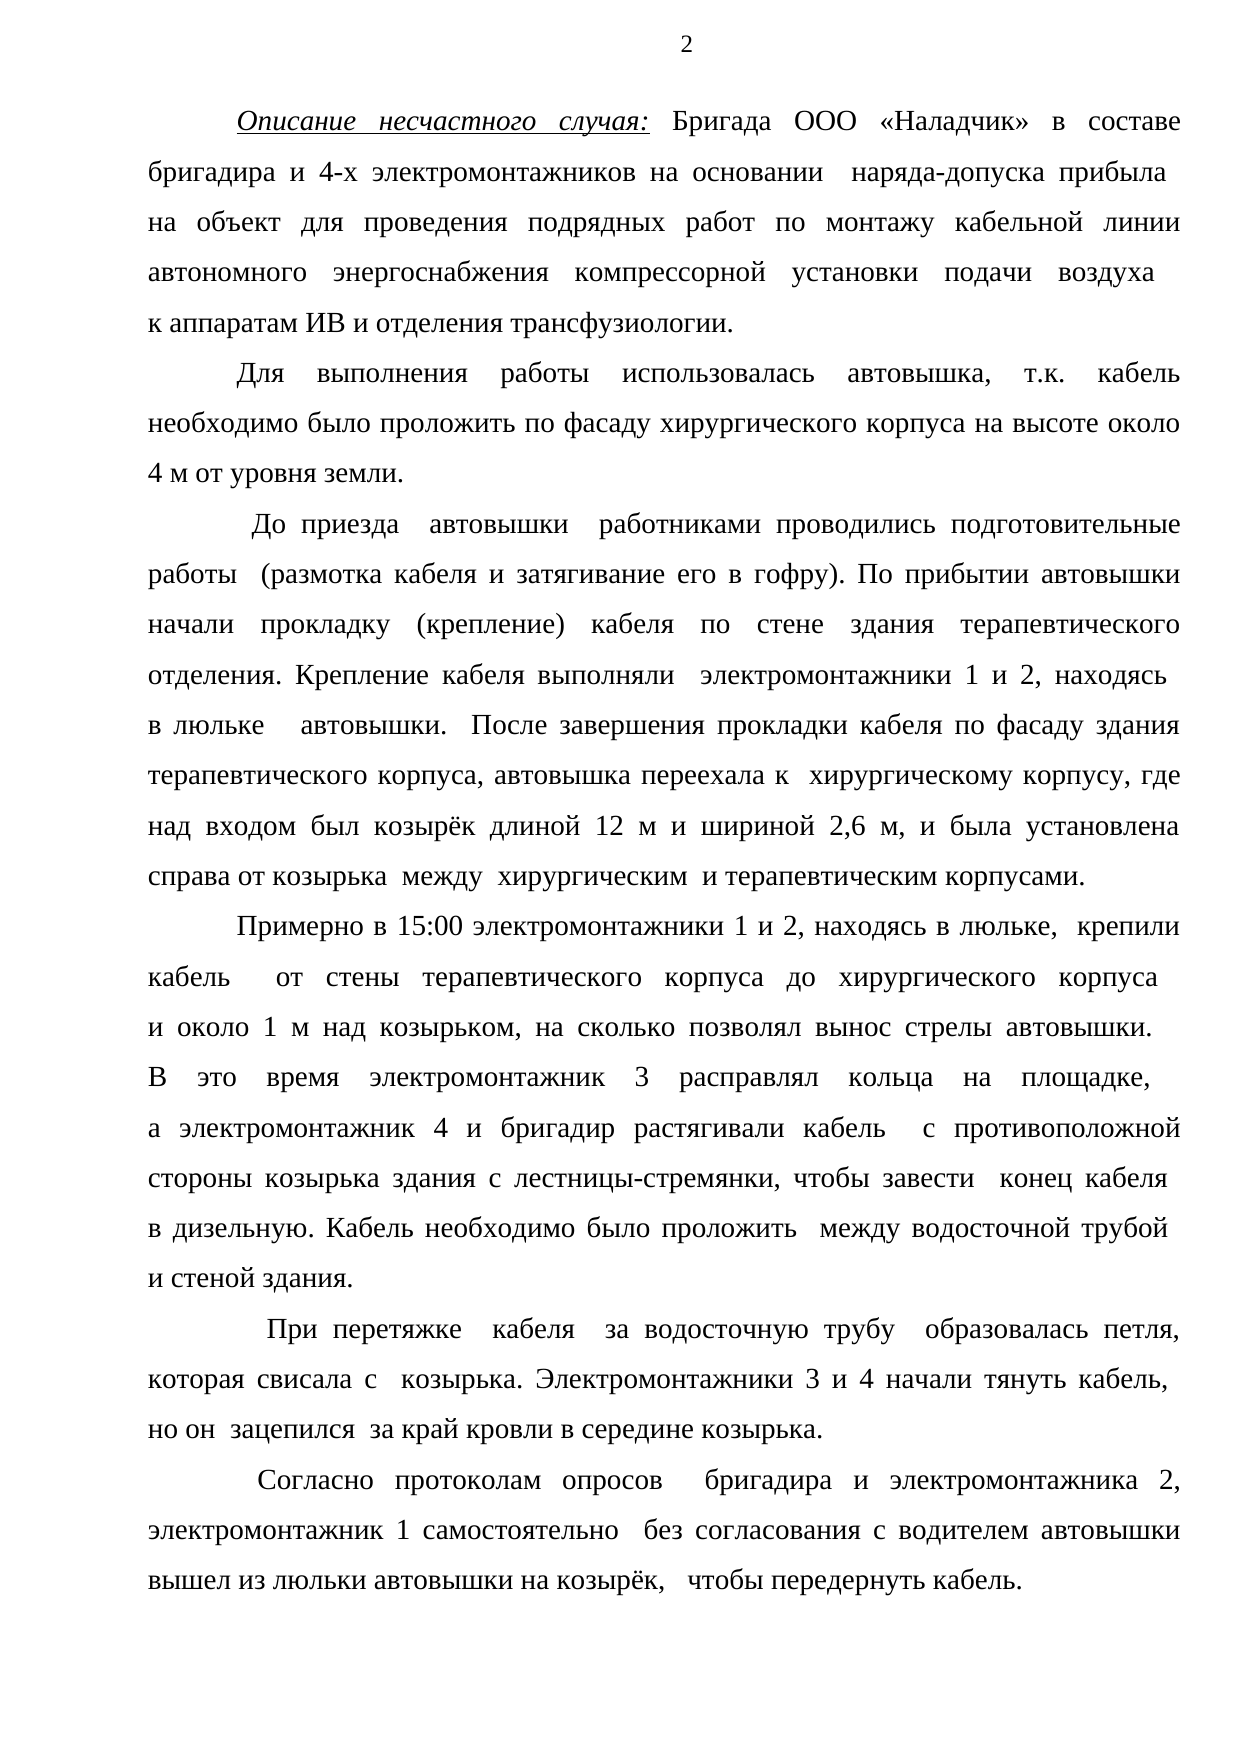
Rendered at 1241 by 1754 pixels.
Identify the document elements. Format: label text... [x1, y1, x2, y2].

text Примерно в 15:00 электромонтажники 1 и 2, находясь в люльке, крепили кабель от стены терапевтического корпуса до хирургического корпуса и около 1 м над козырьком, на сколько позволял вынос стрелы автовышки. В это время электромонтажник 3 расправлял кольца на площадке, а электромонтажник 4 и бригадир растягивали кабель с противоположной стороны козырька здания с лестницы-стремянки, чтобы завести конец кабеля в дизельную. Кабель необходимо было проложить между водосточной трубой и стеной здания. [148, 908, 1181, 1294]
text Согласно протоколам опросов бригадира и электромонтажника 2, электромонтажник 1 самостоятельно без согласования с водителем автовышки вышел из люльки автовышки на козырёк, чтобы передернуть кабель. [148, 1462, 1181, 1596]
text При перетяжке кабеля за водосточную трубу образовалась петля, которая свисала с козырька. Электромонтажники 3 и 4 начали тянуть кабель, но он зацепился за край кровли в середине козырька. [148, 1311, 1181, 1445]
text Для выполнения работы использовалась автовышка, т.к. кабель необходимо было проложить по фасаду хирургического корпуса на высоте около 4 м от уровня земли. [148, 355, 1181, 489]
text Описание несчастного случая: Бригада ООО «Наладчик» в составе бригадира и 4-х электромонтажников на основании наряда-допуска прибыла на объект для проведения подрядных работ по монтажу кабельной линии автономного энергоснабжения компрессорной установки подачи воздуха к аппаратам ИВ и отделения трансфузиологии. [148, 103, 1181, 338]
text До приезда автовышки работниками проводились подготовительные работы (размотка кабеля и затягивание его в гофру). По прибытии автовышки начали прокладку (крепление) кабеля по стене здания терапевтического отделения. Крепление кабеля выполняли электромонтажники 1 и 2, находясь в люльке автовышки. После завершения прокладки кабеля по фасаду здания терапевтического корпуса, автовышка переехала к хирургическому корпусу, где над входом был козырёк длиной 12 м и шириной 2,6 м, и была установлена справа от козырька между хирургическим и терапевтическим корпусами. [148, 506, 1181, 892]
